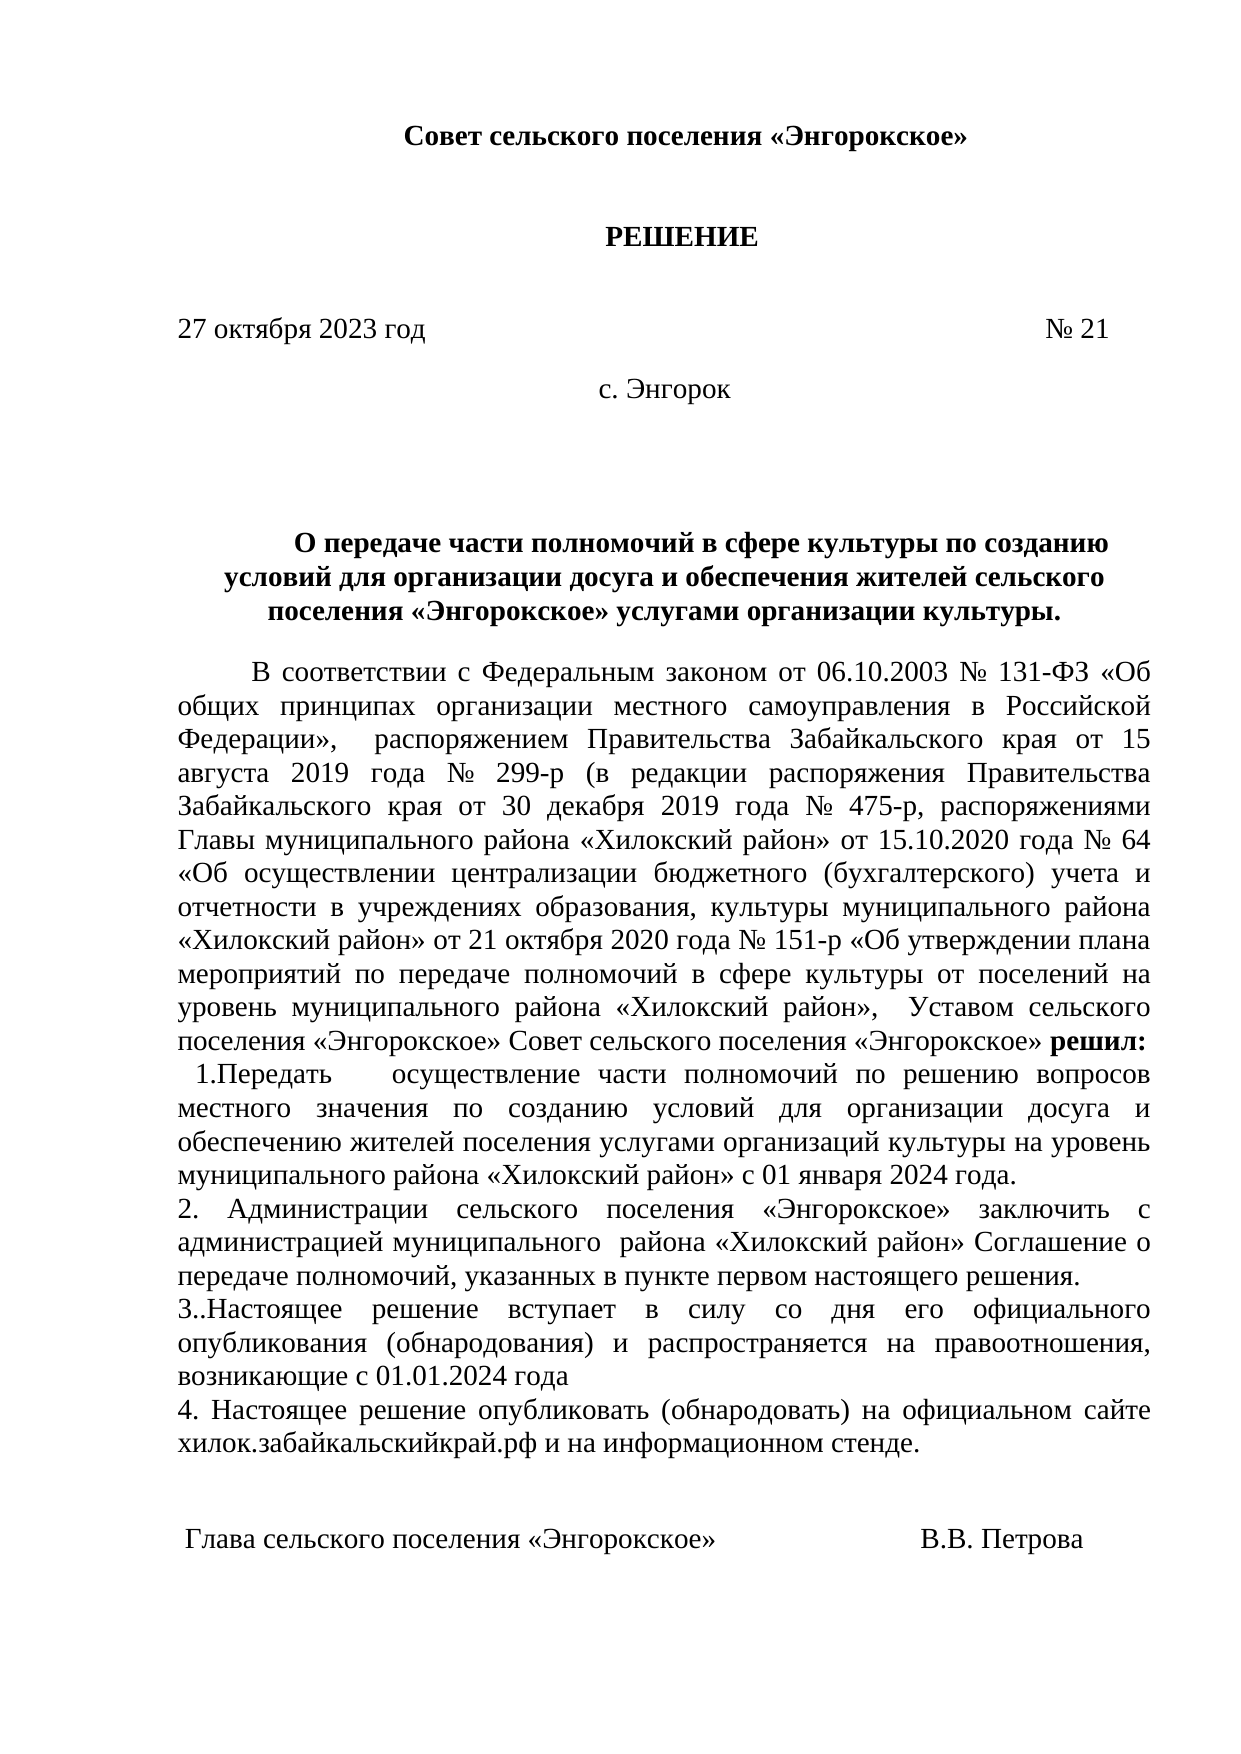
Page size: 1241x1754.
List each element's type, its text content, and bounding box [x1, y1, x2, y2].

subtitle Совет сельского поселения «Энгорокское» [207, 118, 1157, 152]
text 4. Настоящее решение опубликовать (обнародовать) на официальном сайте хилок.забайкальскийкрай.рф и на информационном стенде. [177, 1392, 1152, 1459]
text Глава сельского поселения «Энгорокское» В.В. Петрова [177, 1521, 1152, 1554]
text В соответствии с Федеральным законом от 06.10.2003 № 131-ФЗ «Об общих принципах организации местного самоуправления в Российской Федерации», распоряжением Правительства Забайкальского края от 15 августа 2019 года № 299-р (в редакции распоряжения Правительства Забайкальского края от 30 декабря 2019 года № 475-р, распоряжениями Главы муниципального района «Хилокский район» от 15.10.2020 года № 64 «Об осуществлении централизации бюджетного (бухгалтерского) учета и отчетности в учреждениях образования, культуры муниципального района «Хилокский район» от 21 октября 2020 года № 151-р «Об утверждении плана мероприятий по передаче полномочий в сфере культуры от поселений на уровень муниципального района «Хилокский район», Уставом сельского поселения «Энгорокское» Совет сельского поселения «Энгорокское» решил: [177, 654, 1152, 1057]
subtitle РЕШЕНИЕ [207, 219, 1157, 252]
text с. Энгорок [177, 371, 1152, 404]
text 27 октября 2023 год № 21 [177, 312, 1157, 345]
text О передаче части полномочий в сфере культуры по созданию условий для организации досуга и обеспечения жителей сельского поселения «Энгорокское» услугами организации культуры. [177, 526, 1152, 626]
text 1.Передать осуществление части полномочий по решению вопросов местного значения по созданию условий для организации досуга и обеспечению жителей поселения услугами организаций культуры на уровень муниципального района «Хилокский район» с 01 января 2024 года. [177, 1057, 1152, 1191]
text 2. Администрации сельского поселения «Энгорокское» заключить с администрацией муниципального района «Хилокский район» Соглашение о передаче полномочий, указанных в пункте первом настоящего решения. [177, 1191, 1152, 1291]
text 3..Настоящее решение вступает в силу со дня его официального опубликования (обнародования) и распространяется на правоотношения, возникающие с 01.01.2024 года [177, 1291, 1152, 1392]
